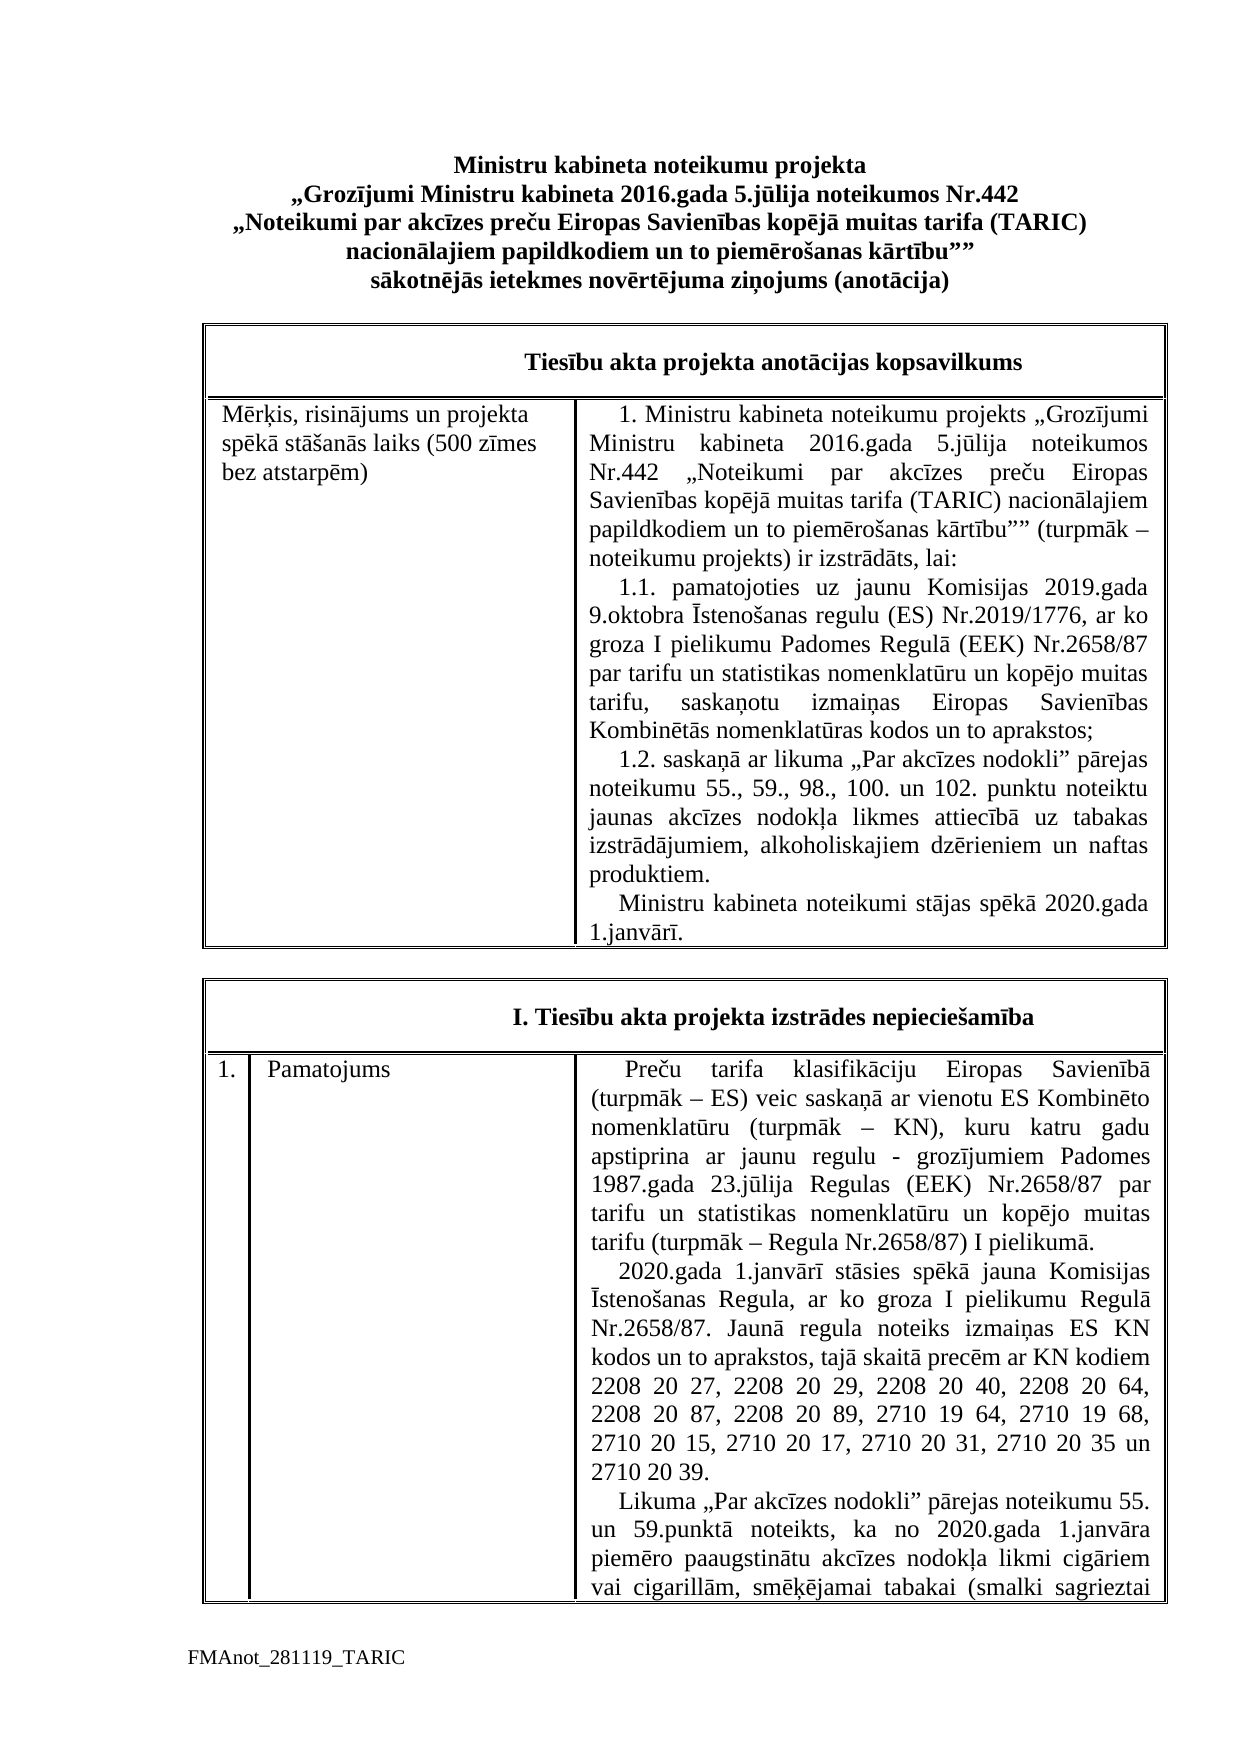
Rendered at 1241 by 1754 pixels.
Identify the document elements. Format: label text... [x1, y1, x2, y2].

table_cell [575, 1051, 1165, 1601]
text Ministru kabineta noteikumu projekta [187, 150, 1132, 179]
text „Grozījumi Ministru kabineta 2016.gada 5.jūlija noteikumos Nr.442 [187, 179, 1122, 207]
table_header Tiesību akta projekta anotācijas kopsavilkums [206, 326, 1164, 396]
table_cell Mērķis, risinājums un projekta spēkā stāšanās laiks (500 zīmes bez atstarpēm) [206, 396, 575, 946]
text „Noteikumi par akcīzes preču Eiropas Savienības kopējā muitas tarifa (TARIC) nacionālajiem papildkodiem un to piemērošanas kārtību”” [187, 207, 1132, 265]
table_header I. Tiesību akta projekta izstrādes nepieciešamība [206, 981, 1164, 1051]
table_cell 1. [206, 1051, 249, 1601]
table_cell Pamatojums [249, 1055, 575, 1601]
text sākotnējās ietekmes novērtējuma ziņojums (anotācija) [187, 265, 1132, 294]
table_cell 1. Ministru kabineta noteikumu projekts „Grozījumi Ministru kabineta 2016.gada 5.jūlija noteikumos Nr.442 „Noteikumi par akcīzes preču Eiropas Savienības kopējā muitas tarifa (TARIC) nacionālajiem papildkodiem un to piemērošanas kārtību”” (turpmāk – noteikumu projekts) ir izstrādāts, lai: 1.1. pamatojoties uz jaunu Komisijas 2019.gada 9.oktobra Īstenošanas regulu (ES) Nr.2019/1776, ar ko groza I pielikumu Padomes Regulā (EEK) Nr.2658/87 par tarifu un statistikas nomenklatūru un kopējo muitas tarifu, saskaņotu izmaiņas Eiropas Savienības Kombinētās nomenklatūras kodos un to aprakstos; 1.2. saskaņā ar likuma „Par akcīzes nodokli” pārejas noteikumu 55., 59., 98., 100. un 102. punktu noteiktu jaunas akcīzes nodokļa likmes attiecībā uz tabakas izstrādājumiem, alkoholiskajiem dzērieniem un naftas produktiem. Ministru kabineta noteikumi stājas spēkā 2020.gada 1.janvārī. [575, 396, 1165, 946]
